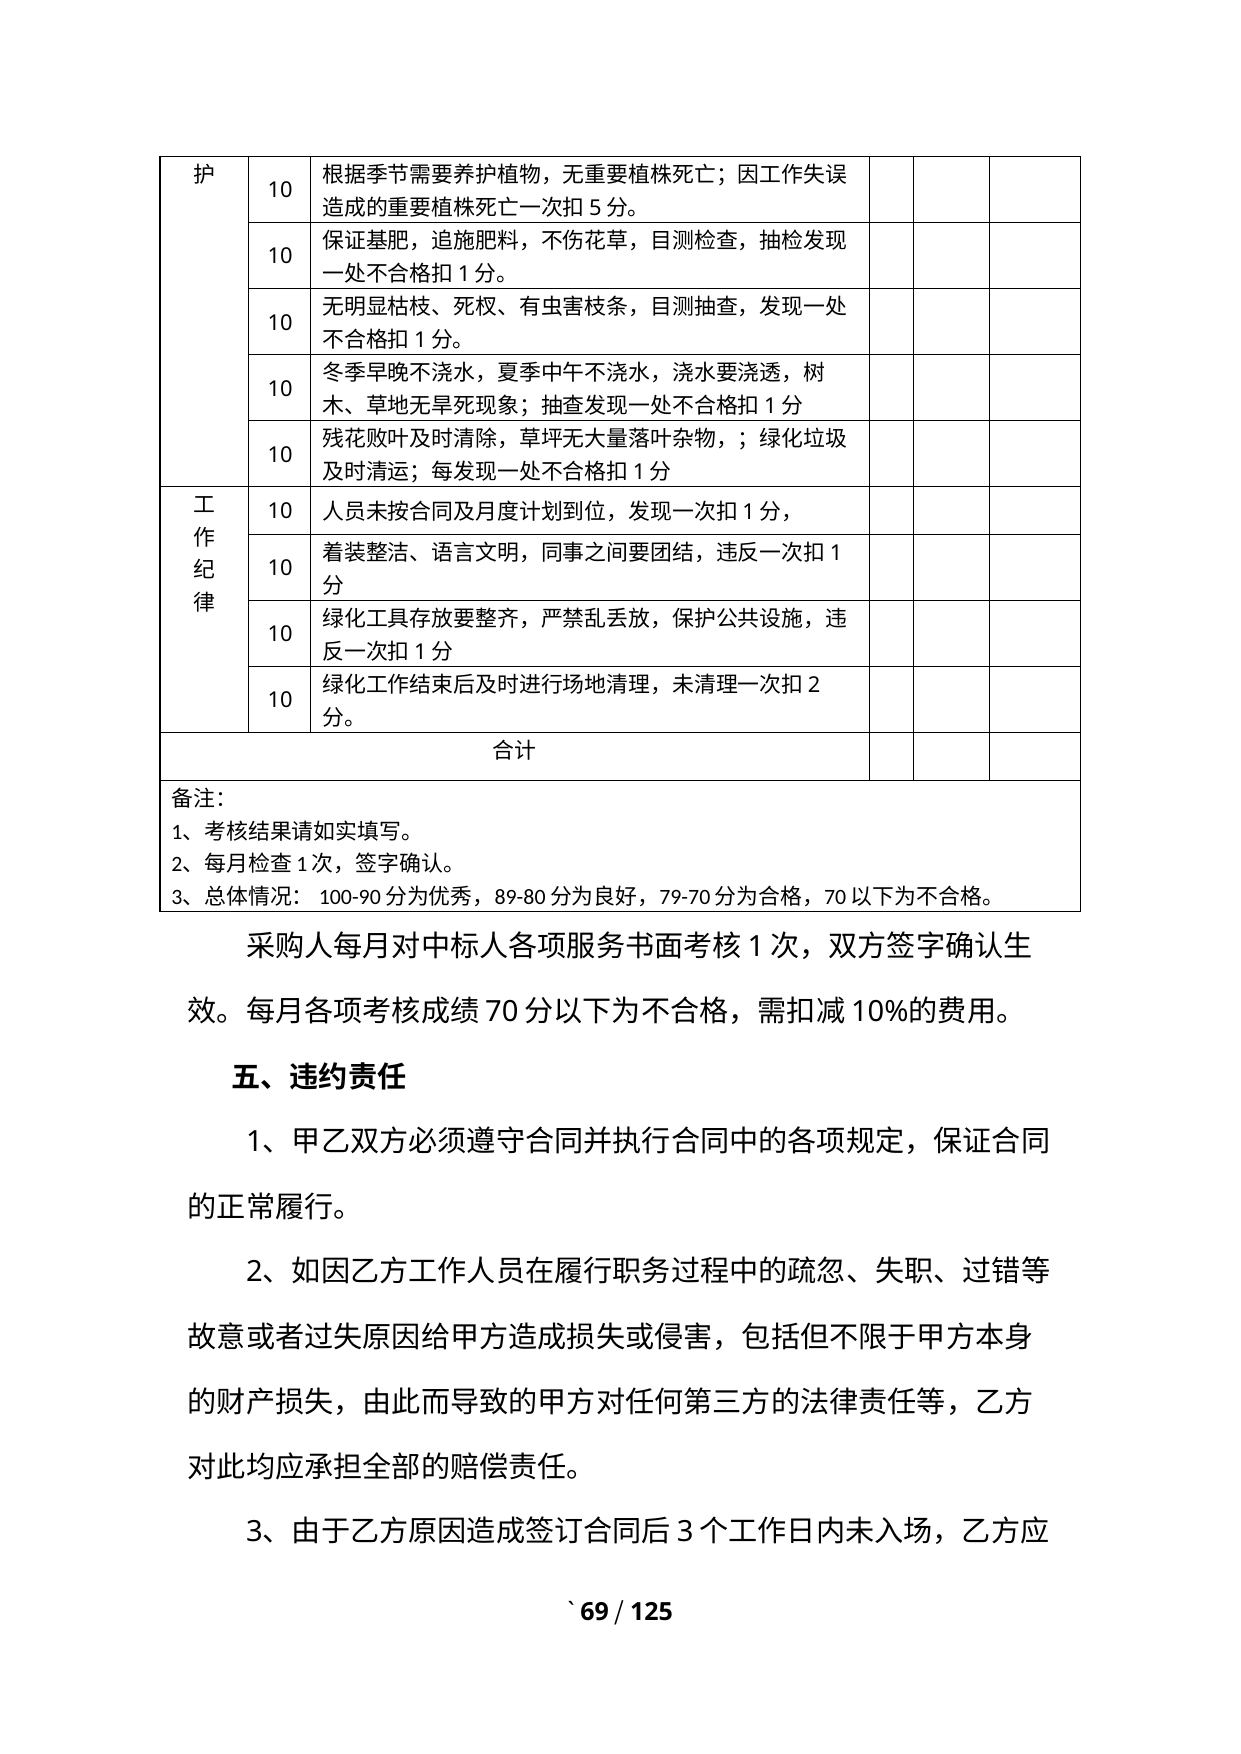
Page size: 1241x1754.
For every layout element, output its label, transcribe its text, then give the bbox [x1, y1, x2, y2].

table_cell [870, 535, 913, 600]
table_cell 10 [249, 157, 310, 222]
table_cell 残花败叶及时清除，草坪无大量落叶杂物，；绿化垃圾及时清运；每发现一处不合格扣1分 [311, 421, 869, 486]
table_cell 工 作 纪 律 [161, 487, 248, 732]
table_cell [990, 535, 1080, 600]
table_cell [870, 667, 913, 732]
table_cell 着装整洁、语言文明，同事之间要团结，违反一次扣1分 [311, 535, 869, 600]
table_cell [990, 223, 1080, 288]
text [187, 1497, 1053, 1562]
table_cell [870, 487, 913, 534]
table_cell 10 [249, 289, 310, 354]
table_cell 10 [249, 223, 310, 288]
table_cell [990, 157, 1080, 222]
table_cell 养 护 [161, 157, 248, 486]
table_cell [870, 421, 913, 486]
table_cell [870, 223, 913, 288]
table_cell [870, 601, 913, 666]
table_cell [990, 421, 1080, 486]
table_cell [914, 535, 989, 600]
table_cell 备注： 1、考核结果请如实填写。 2、每月检查1次，签字确认。 3、总体情况： 100-90分为优秀，89-80分为良好，79-70分为合格，70以下为不合格。 [161, 781, 1080, 911]
table_cell [914, 157, 989, 222]
table_cell 人员未按合同及月度计划到位，发现一次扣1分， [311, 487, 869, 534]
table_cell [990, 289, 1080, 354]
table_cell [914, 601, 989, 666]
table_cell 10 [249, 421, 310, 486]
table_cell 合计 [161, 733, 869, 780]
table_cell [990, 355, 1080, 420]
table_cell [870, 733, 913, 780]
table_cell 绿化工作结束后及时进行场地清理，未清理一次扣2分。 [311, 667, 869, 732]
table_cell 冬季早晚不浇水，夏季中午不浇水，浇水要浇透，树木、草地无旱死现象；抽查发现一处不合格扣1分 [311, 355, 869, 420]
text 采购人每月对中标人各项服务书面考核1次，双方签字确认生效。每月各项考核成绩70分以下为不合格，需扣减10%的费用。 [187, 912, 1053, 1042]
table_cell [914, 487, 989, 534]
table_cell [870, 157, 913, 222]
table_cell [914, 733, 989, 780]
table_cell [990, 667, 1080, 732]
table_cell [914, 289, 989, 354]
table_cell [914, 355, 989, 420]
table_cell [870, 289, 913, 354]
table_cell [870, 355, 913, 420]
text 1、甲乙双方必须遵守合同并执行合同中的各项规定，保证合同的正常履行。 [187, 1107, 1053, 1237]
table_cell 保证基肥，追施肥料，不伤花草，目测检查，抽检发现一处不合格扣1分。 [311, 223, 869, 288]
table_cell 绿化工具存放要整齐，严禁乱丢放，保护公共设施，违反一次扣1分 [311, 601, 869, 666]
table_cell [990, 733, 1080, 780]
table_cell [914, 223, 989, 288]
table_cell 10 [249, 601, 310, 666]
text 2、如因乙方工作人员在履行职务过程中的疏忽、失职、过错等故意或者过失原因给甲方造成损失或侵害，包括但不限于甲方本身的财产损失，由此而导致的甲方对任何第三方的法律责任等，乙方对此均应承担全部的赔偿责任。 [187, 1237, 1053, 1497]
table_cell [914, 667, 989, 732]
list 五、违约责任 [231, 1042, 1053, 1107]
table_cell 10 [249, 667, 310, 732]
table_cell [990, 487, 1080, 534]
table_cell 10 [249, 355, 310, 420]
table_cell 10 [249, 535, 310, 600]
table_cell [990, 601, 1080, 666]
table_cell 根据季节需要养护植物，无重要植株死亡；因工作失误造成的重要植株死亡一次扣5分。 [311, 157, 869, 222]
table_cell 10 [249, 487, 310, 534]
table_cell 无明显枯枝、死杈、有虫害枝条，目测抽查，发现一处不合格扣1分。 [311, 289, 869, 354]
table_cell [914, 421, 989, 486]
